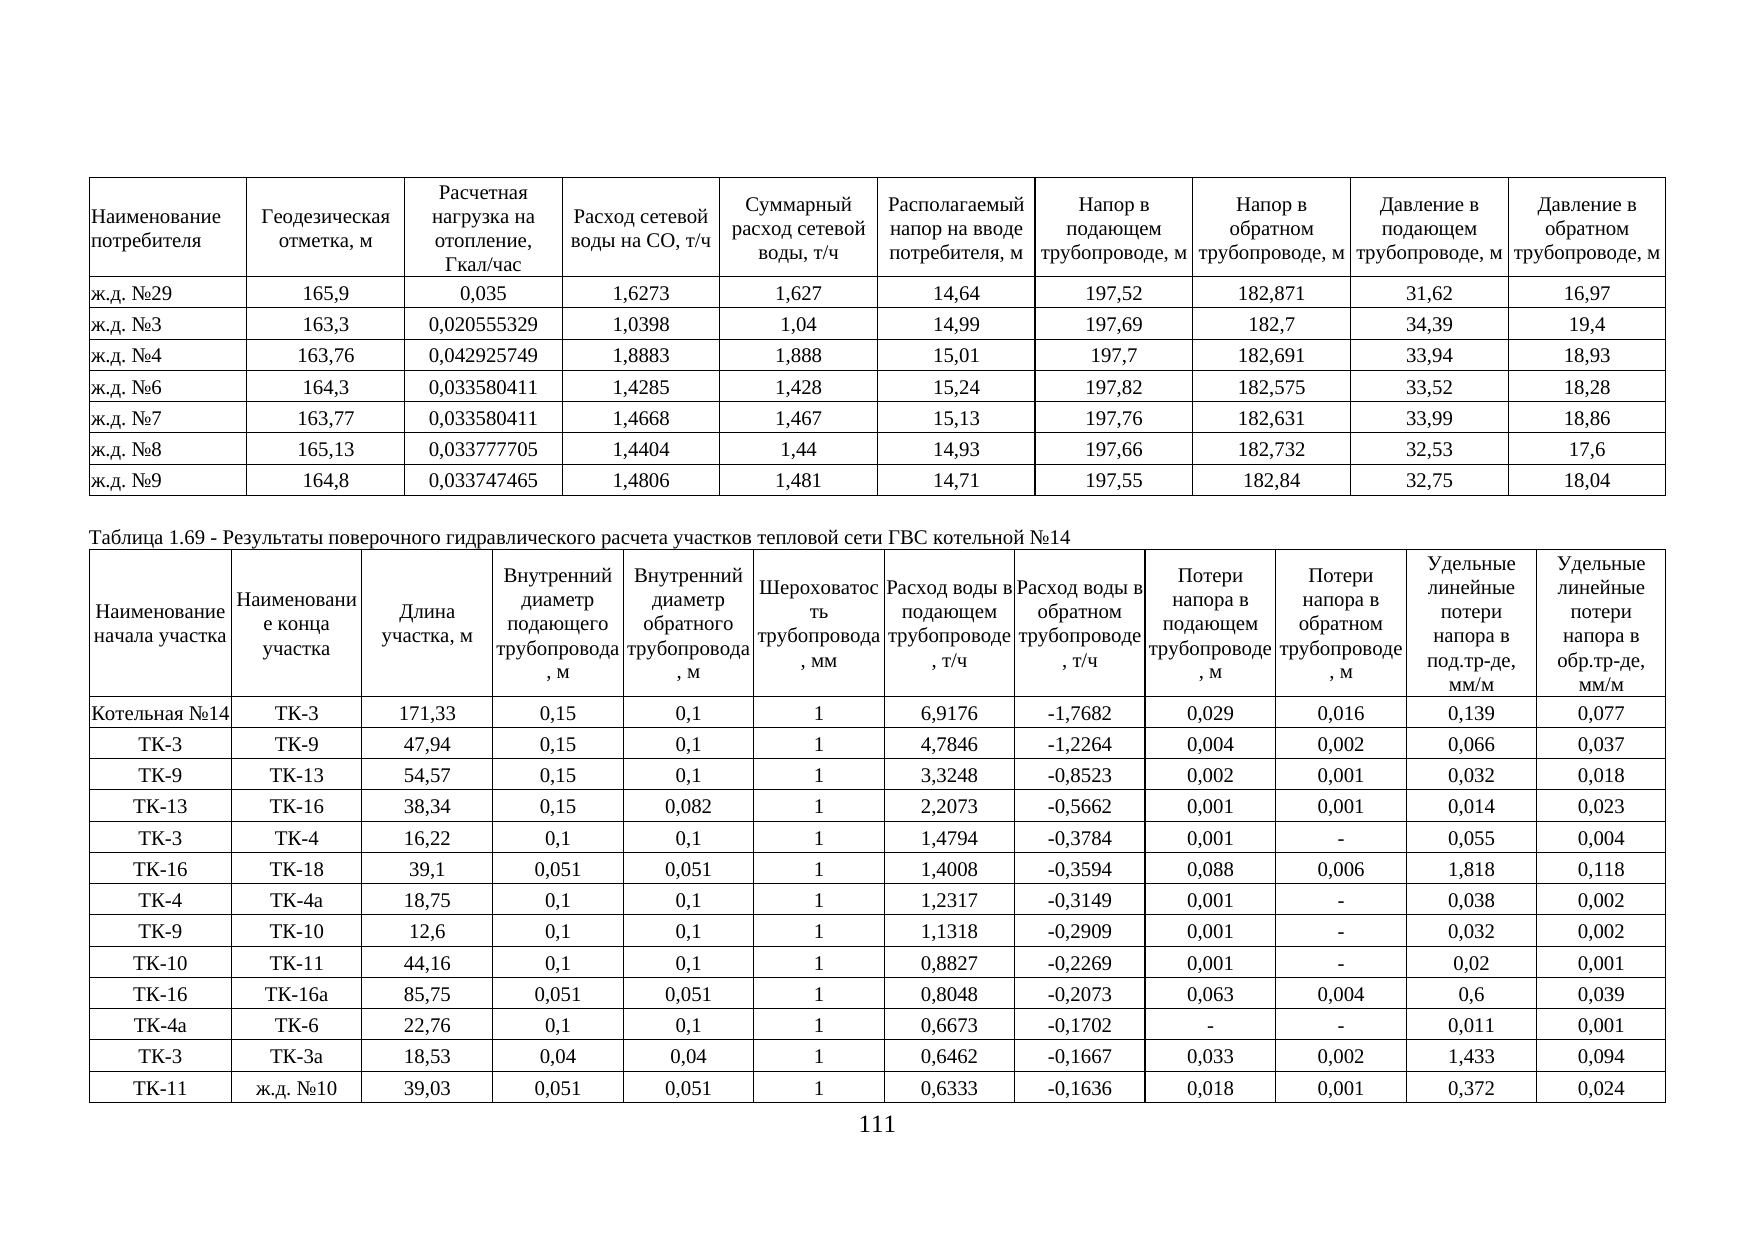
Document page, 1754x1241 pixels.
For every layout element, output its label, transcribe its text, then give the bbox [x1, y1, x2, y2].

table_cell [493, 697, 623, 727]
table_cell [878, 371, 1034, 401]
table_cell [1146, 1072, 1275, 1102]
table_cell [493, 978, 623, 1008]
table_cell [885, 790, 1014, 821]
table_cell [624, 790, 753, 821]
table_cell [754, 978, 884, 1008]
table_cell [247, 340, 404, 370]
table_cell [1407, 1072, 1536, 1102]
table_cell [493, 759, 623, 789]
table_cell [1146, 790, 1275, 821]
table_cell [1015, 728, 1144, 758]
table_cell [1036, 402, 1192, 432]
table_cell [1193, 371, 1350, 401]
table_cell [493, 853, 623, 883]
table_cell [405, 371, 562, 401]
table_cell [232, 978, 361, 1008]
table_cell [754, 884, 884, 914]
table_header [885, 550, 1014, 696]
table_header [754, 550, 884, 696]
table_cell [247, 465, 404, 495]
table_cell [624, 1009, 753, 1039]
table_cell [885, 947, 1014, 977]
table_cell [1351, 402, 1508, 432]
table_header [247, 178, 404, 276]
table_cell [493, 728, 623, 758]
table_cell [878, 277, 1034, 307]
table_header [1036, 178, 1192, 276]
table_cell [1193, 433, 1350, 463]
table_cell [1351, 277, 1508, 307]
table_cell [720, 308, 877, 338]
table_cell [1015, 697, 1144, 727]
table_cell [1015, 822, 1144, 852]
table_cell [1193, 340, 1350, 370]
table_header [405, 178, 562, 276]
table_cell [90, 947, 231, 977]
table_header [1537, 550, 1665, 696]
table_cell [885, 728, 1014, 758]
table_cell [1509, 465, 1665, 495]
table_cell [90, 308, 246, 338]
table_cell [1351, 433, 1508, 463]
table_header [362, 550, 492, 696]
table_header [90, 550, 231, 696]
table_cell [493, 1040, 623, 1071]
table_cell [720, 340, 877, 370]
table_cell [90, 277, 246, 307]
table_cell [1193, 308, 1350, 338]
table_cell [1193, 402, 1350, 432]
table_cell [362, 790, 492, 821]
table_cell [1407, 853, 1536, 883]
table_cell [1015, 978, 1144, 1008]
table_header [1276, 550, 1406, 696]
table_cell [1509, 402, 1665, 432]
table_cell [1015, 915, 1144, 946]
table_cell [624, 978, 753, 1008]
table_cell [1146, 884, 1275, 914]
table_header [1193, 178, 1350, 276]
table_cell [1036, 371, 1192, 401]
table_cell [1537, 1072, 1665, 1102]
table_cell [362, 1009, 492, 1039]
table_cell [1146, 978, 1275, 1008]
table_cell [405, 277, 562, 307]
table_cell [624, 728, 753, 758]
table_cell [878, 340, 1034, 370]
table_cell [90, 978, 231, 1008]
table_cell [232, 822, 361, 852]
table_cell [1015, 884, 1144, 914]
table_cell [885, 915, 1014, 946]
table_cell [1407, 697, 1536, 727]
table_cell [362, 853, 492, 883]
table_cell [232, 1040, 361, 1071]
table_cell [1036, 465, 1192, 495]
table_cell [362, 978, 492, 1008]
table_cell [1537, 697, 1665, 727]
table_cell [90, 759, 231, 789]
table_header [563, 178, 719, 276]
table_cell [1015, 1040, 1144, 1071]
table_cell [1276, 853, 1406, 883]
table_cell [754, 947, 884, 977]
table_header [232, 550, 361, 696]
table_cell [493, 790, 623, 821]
text Таблица . - Результаты поверочного гидравлического расчета участков тепловой сети ГВС котельной №14 [89, 524, 1665, 549]
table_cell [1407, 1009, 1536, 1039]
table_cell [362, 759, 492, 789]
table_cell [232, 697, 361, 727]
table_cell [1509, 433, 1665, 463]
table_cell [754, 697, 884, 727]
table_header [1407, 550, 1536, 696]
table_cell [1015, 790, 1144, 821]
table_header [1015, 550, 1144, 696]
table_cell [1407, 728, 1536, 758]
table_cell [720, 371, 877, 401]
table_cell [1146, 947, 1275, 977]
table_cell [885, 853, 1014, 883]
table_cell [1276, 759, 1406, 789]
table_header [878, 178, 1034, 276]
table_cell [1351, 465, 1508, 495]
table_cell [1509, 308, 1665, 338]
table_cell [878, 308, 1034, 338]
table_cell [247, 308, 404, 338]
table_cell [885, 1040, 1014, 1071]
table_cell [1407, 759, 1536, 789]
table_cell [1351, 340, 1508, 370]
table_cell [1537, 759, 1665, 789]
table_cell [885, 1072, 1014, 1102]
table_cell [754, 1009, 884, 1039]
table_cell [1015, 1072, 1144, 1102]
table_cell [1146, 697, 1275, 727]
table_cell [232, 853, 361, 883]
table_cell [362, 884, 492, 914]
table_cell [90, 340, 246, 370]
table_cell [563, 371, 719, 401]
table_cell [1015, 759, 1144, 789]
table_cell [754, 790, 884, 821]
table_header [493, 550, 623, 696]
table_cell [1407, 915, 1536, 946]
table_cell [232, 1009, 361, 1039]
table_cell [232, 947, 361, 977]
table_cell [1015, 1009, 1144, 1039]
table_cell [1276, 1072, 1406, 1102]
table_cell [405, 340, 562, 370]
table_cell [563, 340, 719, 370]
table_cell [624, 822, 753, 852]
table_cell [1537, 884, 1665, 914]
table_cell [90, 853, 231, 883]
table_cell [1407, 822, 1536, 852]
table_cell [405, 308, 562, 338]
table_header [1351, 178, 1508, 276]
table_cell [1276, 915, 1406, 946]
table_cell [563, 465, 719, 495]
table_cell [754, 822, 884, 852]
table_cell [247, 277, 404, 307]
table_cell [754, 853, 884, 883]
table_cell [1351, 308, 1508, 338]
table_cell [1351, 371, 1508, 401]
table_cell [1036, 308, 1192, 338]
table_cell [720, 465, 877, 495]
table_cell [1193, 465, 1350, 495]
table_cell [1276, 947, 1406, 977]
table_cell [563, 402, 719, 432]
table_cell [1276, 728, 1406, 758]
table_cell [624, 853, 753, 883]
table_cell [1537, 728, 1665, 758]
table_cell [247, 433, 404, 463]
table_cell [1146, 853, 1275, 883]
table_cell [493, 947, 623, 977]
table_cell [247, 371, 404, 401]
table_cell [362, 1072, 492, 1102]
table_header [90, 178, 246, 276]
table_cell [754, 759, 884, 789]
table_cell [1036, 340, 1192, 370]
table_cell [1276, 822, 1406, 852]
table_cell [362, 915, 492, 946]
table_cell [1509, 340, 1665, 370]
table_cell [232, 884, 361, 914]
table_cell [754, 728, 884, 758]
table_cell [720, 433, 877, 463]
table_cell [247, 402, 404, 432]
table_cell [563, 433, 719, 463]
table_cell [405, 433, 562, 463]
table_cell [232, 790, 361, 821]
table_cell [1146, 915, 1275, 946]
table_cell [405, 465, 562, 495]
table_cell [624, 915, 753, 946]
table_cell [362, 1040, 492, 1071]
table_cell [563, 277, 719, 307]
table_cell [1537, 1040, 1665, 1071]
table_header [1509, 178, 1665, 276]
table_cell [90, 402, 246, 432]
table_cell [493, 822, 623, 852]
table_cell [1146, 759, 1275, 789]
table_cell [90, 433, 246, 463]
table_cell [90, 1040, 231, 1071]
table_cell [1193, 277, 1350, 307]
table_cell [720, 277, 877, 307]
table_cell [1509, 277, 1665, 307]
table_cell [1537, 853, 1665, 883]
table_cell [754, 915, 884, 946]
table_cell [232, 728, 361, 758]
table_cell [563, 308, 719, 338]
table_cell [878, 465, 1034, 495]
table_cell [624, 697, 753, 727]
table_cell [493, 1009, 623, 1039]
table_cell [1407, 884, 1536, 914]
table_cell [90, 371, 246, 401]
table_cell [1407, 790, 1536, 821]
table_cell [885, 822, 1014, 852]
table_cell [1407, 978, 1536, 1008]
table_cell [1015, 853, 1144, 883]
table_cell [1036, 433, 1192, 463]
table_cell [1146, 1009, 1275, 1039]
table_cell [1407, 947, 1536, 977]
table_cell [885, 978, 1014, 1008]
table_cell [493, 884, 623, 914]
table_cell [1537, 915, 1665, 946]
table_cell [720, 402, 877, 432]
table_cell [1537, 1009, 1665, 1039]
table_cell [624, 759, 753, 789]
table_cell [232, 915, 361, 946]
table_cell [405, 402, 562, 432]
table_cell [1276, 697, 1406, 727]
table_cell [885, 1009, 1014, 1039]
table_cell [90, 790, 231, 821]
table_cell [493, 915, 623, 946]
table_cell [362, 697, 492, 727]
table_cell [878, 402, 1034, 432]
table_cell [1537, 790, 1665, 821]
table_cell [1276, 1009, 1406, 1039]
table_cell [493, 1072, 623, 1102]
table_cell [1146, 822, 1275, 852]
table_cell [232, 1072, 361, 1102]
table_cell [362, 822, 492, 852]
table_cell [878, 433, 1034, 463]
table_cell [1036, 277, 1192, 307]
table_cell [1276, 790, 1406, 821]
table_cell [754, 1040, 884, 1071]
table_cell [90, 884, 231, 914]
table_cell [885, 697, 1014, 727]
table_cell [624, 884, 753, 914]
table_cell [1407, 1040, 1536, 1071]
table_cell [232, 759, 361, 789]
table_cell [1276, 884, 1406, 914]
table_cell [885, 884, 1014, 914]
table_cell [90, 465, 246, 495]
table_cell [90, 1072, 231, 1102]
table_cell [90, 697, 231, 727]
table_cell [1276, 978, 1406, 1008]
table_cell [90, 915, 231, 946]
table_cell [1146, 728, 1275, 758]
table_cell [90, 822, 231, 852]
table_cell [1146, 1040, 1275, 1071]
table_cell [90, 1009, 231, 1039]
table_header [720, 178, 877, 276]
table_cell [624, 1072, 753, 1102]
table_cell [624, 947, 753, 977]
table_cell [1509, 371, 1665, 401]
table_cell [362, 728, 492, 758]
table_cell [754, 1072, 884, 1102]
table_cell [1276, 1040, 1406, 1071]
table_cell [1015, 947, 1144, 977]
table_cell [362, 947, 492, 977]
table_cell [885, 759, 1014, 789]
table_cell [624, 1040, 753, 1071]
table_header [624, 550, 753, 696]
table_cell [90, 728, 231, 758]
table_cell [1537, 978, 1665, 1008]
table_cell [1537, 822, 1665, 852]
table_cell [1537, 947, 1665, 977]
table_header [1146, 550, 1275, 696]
